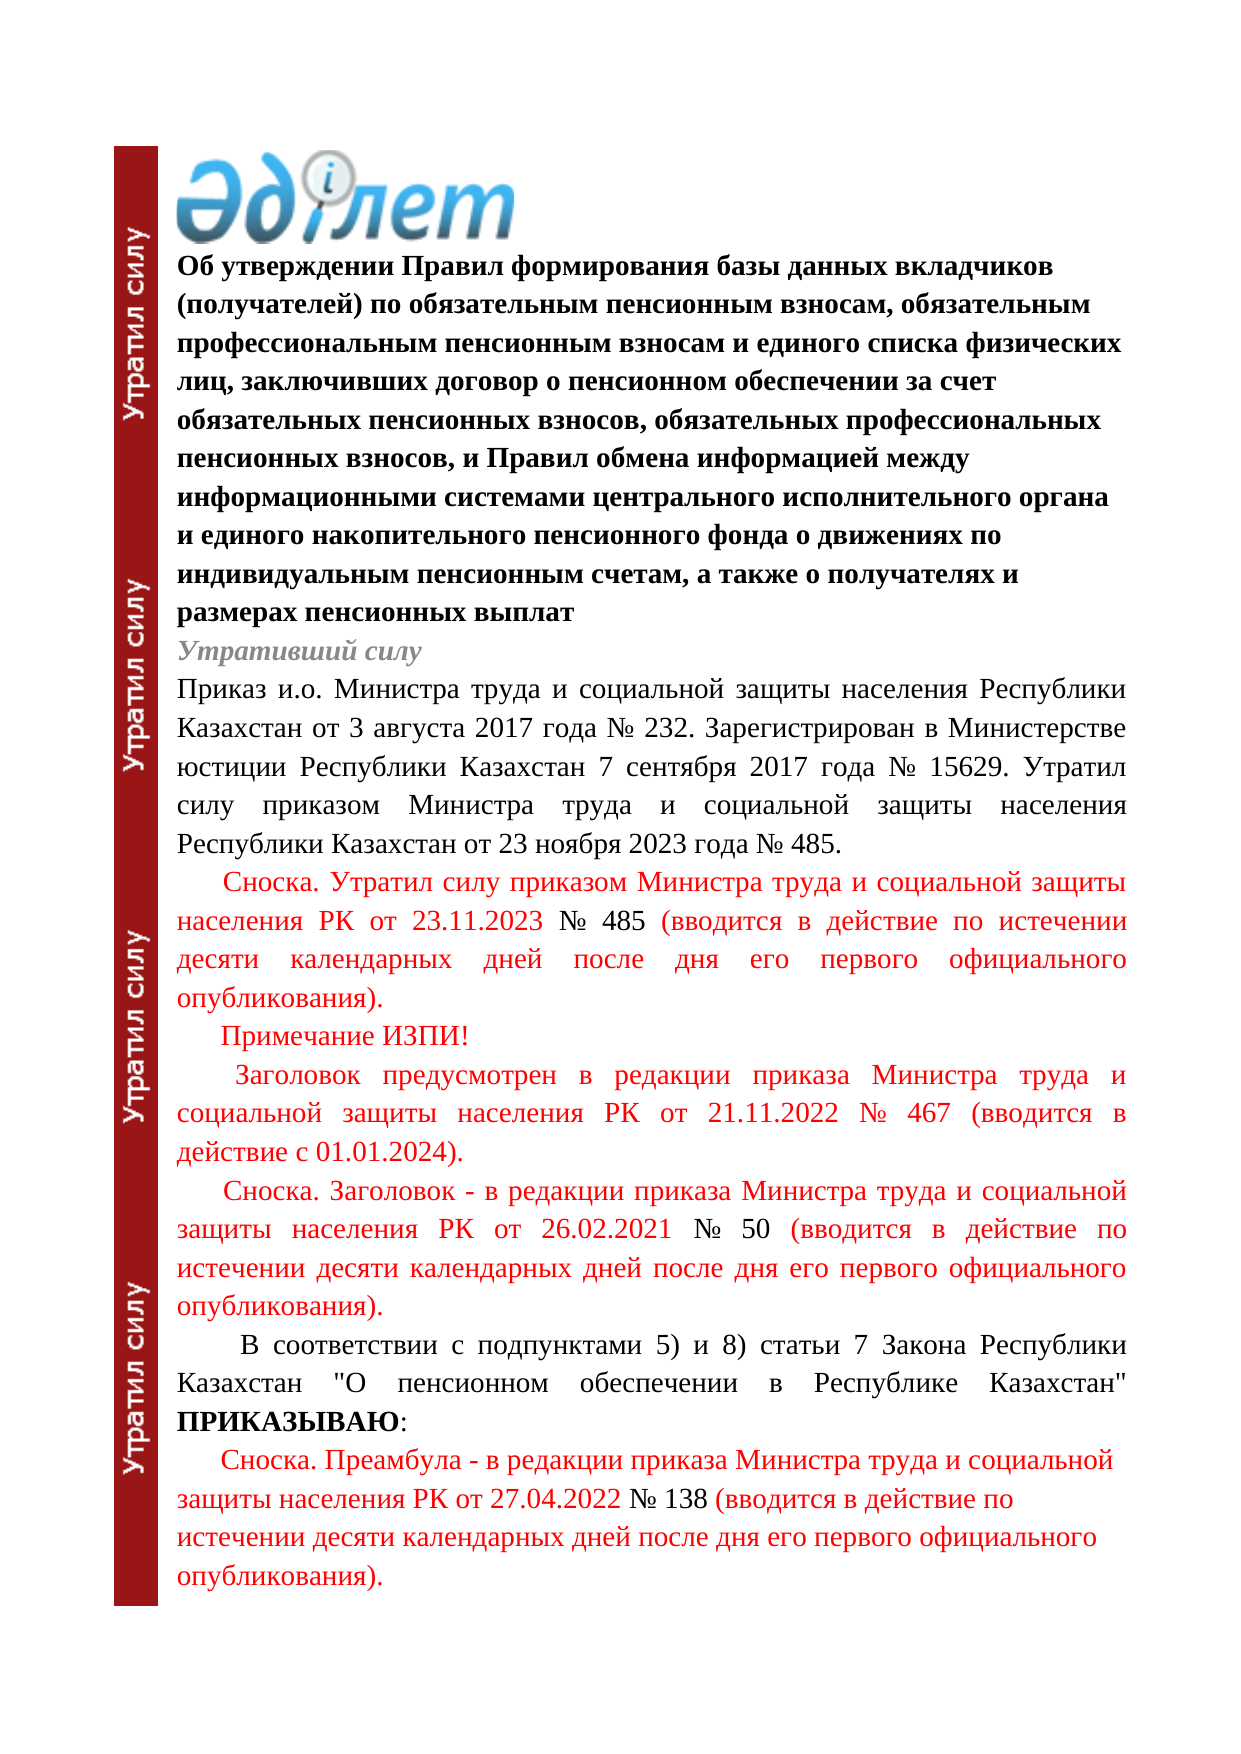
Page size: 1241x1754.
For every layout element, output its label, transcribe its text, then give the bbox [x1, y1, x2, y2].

picture [176, 150, 515, 244]
text Заголовок предусмотрен в редакции приказа Министра труда и социальной защиты населения РК от 21.11.2022 № 467 (вводится в действие с 01.01.2024). [112, 1057, 1128, 1168]
picture [114, 146, 158, 248]
text Сноска. Утратил силу приказом Министра труда и социальной защиты населения РК от 23.11.2023 № 485 (вводится в действие по истечении десяти календарных дней после дня его первого официального опубликования). [112, 864, 1128, 1013]
picture [114, 1592, 158, 1606]
picture [114, 1322, 158, 1327]
picture [114, 1052, 158, 1057]
picture [114, 1168, 158, 1173]
text В соответствии с подпунктами 5) и 8) статьи 7 Закона Республики Казахстан "О пенсионном обеспечении в Республике Казахстан" ПРИКАЗЫВАЮ: [112, 1327, 1128, 1437]
text Об утверждении Правил формирования базы данных вкладчиков (получателей) по обязательным пенсионным взносам, обязательным профессиональным пенсионным взносам и единого списка физических лиц, заключивших договор о пенсионном обеспечении за счет обязательных пенсионных взносов, обязательных профессиональных пенсионных взносов, и Правил обмена информацией между информационными системами центрального исполнительного органа и единого накопительного пенсионного фонда о движениях по индивидуальным пенсионным счетам, а также о получателях и размерах пенсионных выплат [112, 248, 1128, 628]
text Приказ и.о. Министра труда и социальной защиты населения Республики Казахстан от 3 августа 2017 года № 232. Зарегистрирован в Министерстве юстиции Республики Казахстан 7 сентября 2017 года № 15629. Утратил силу приказом Министра труда и социальной защиты населения Республики Казахстан от 23 ноября 2023 года № 485. [112, 672, 1128, 859]
picture [114, 667, 158, 672]
picture [114, 1437, 158, 1442]
text Сноска. Заголовок - в редакции приказа Министра труда и социальной защиты населения РК от 26.02.2021 № 50 (вводится в действие по истечении десяти календарных дней после дня его первого официального опубликования). [112, 1173, 1128, 1322]
picture [114, 1013, 158, 1018]
picture [114, 859, 158, 864]
text Примечание ИЗПИ! [112, 1018, 1128, 1052]
picture [114, 628, 158, 633]
text Утративший силу [112, 633, 1128, 667]
